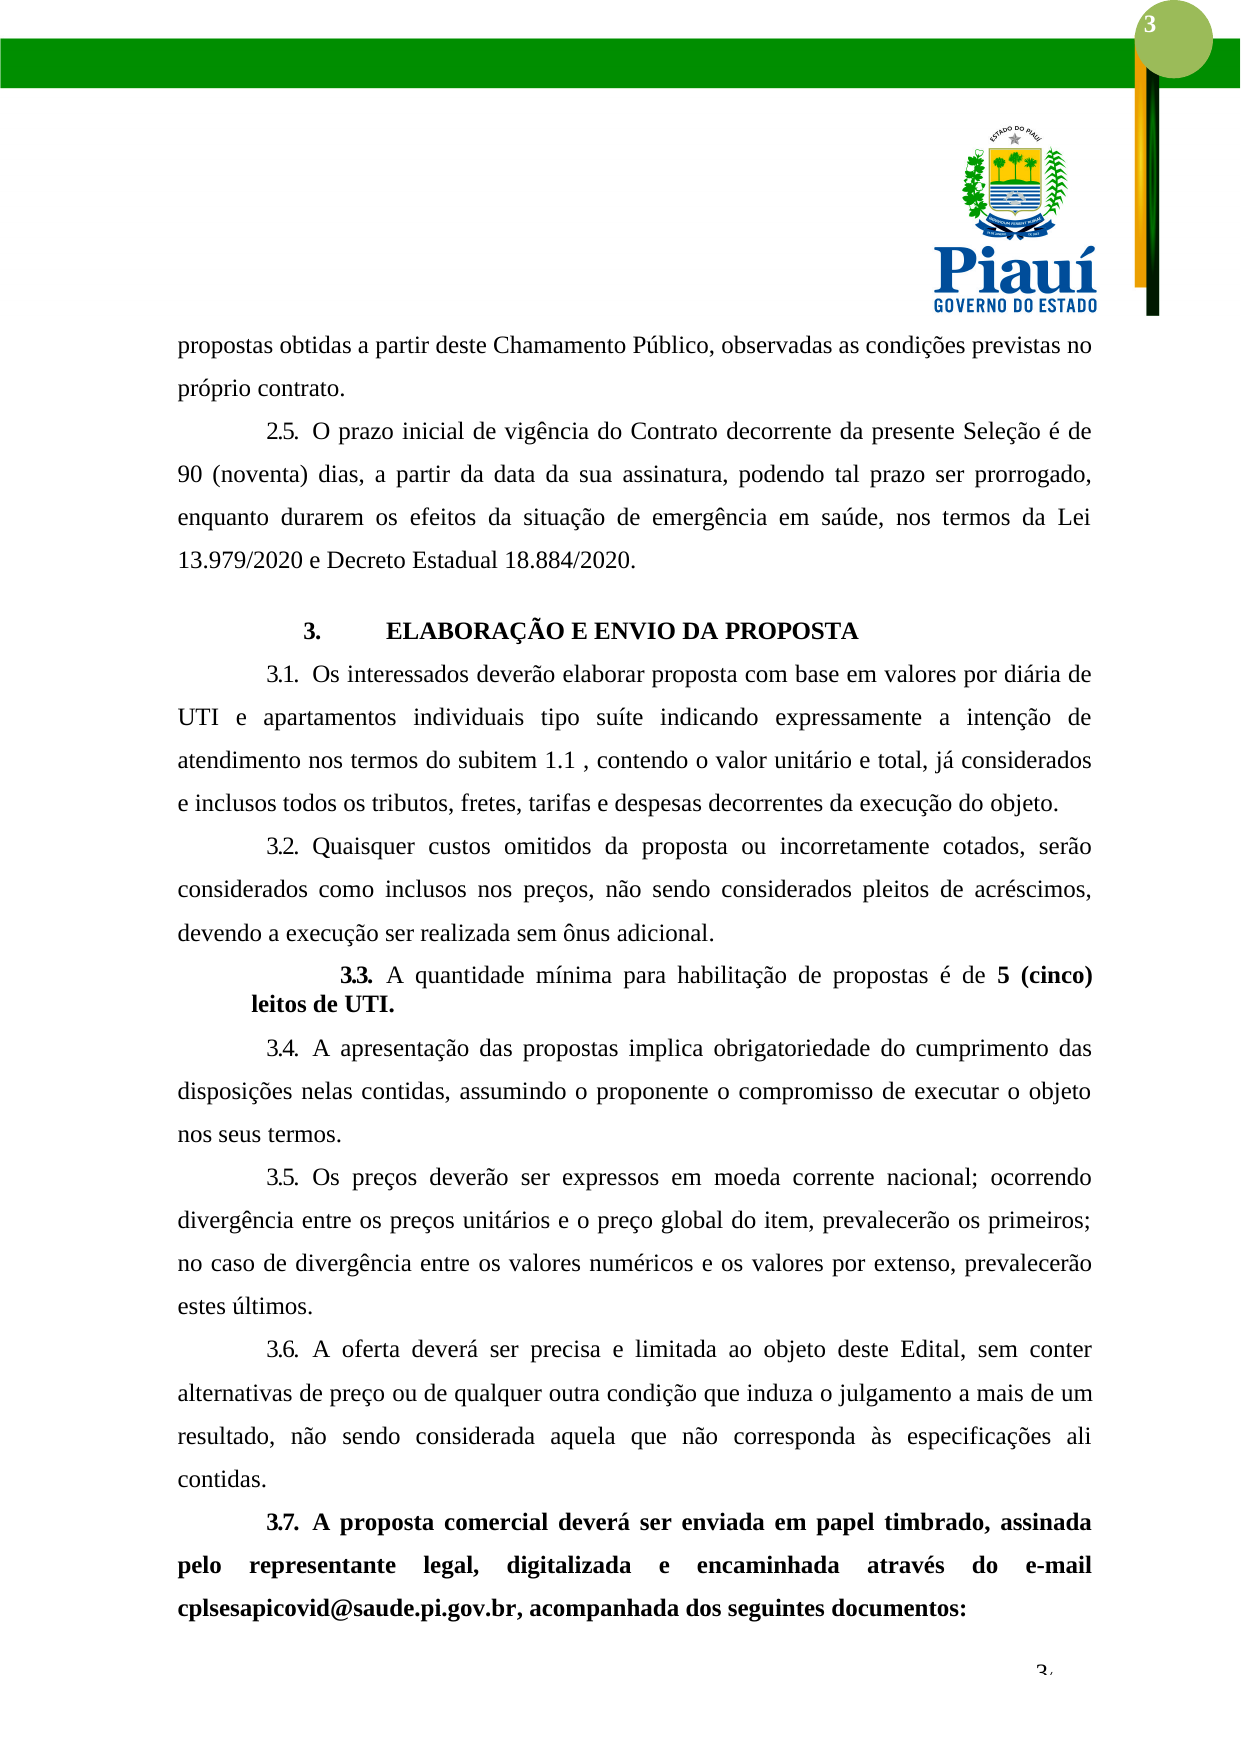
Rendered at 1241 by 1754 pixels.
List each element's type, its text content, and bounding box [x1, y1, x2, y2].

list ELABORAÇÃO E ENVIO DA PROPOSTA [214, 616, 1093, 645]
picture [0, 35, 1241, 316]
list Quaisquer custos omitidos da proposta ou incorretamente cotados, serão considerados como inclusos nos preços, não sendo considerados pleitos de acréscimos, devendo a execução ser realizada sem ônus adicional. [177, 831, 1093, 946]
list Os preços deverão ser expressos em moeda corrente nacional; ocorrendo divergência entre os preços unitários e o preço global do item, prevalecerão os primeiros; no caso de divergência entre os valores numéricos e os valores por extenso, prevalecerão estes últimos. [177, 1162, 1093, 1320]
list A apresentação das propostas implica obrigatoriedade do cumprimento das disposições nelas contidas, assumindo o proponente o compromisso de executar o objeto nos seus termos. [177, 1033, 1093, 1148]
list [177, 202, 1093, 402]
list A proposta comercial deverá ser enviada em papel timbrado, assinada pelo representante legal, digitalizada e encaminhada através do e-mail cplsesapicovid@saude.pi.gov.br, acompanhada dos seguintes documentos: [177, 1507, 1093, 1622]
list O prazo inicial de vigência do Contrato decorrente da presente Seleção é de 90 (noventa) dias, a partir da data da sua assinatura, podendo tal prazo ser prorrogado, enquanto durarem os efeitos da situação de emergência em saúde, nos termos da Lei 13.979/2020 e Decreto Estadual 18.884/2020. [177, 416, 1093, 574]
list A oferta deverá ser precisa e limitada ao objeto deste Edital, sem conter alternativas de preço ou de qualquer outra condição que induza o julgamento a mais de um resultado, não sendo considerada aquela que não corresponda às especificações ali contidas. [177, 1334, 1093, 1493]
list A quantidade mínima para habilitação de propostas é de 5 (cinco) leitos de UTI. [251, 961, 1093, 1018]
list Os interessados deverão elaborar proposta com base em valores por diária de UTI e apartamentos individuais tipo suíte indicando expressamente a intenção de atendimento nos termos do subitem 1.1 , contendo o valor unitário e total, já considerados e inclusos todos os tributos, fretes, tarifas e despesas decorrentes da execução do objeto. [177, 659, 1093, 817]
